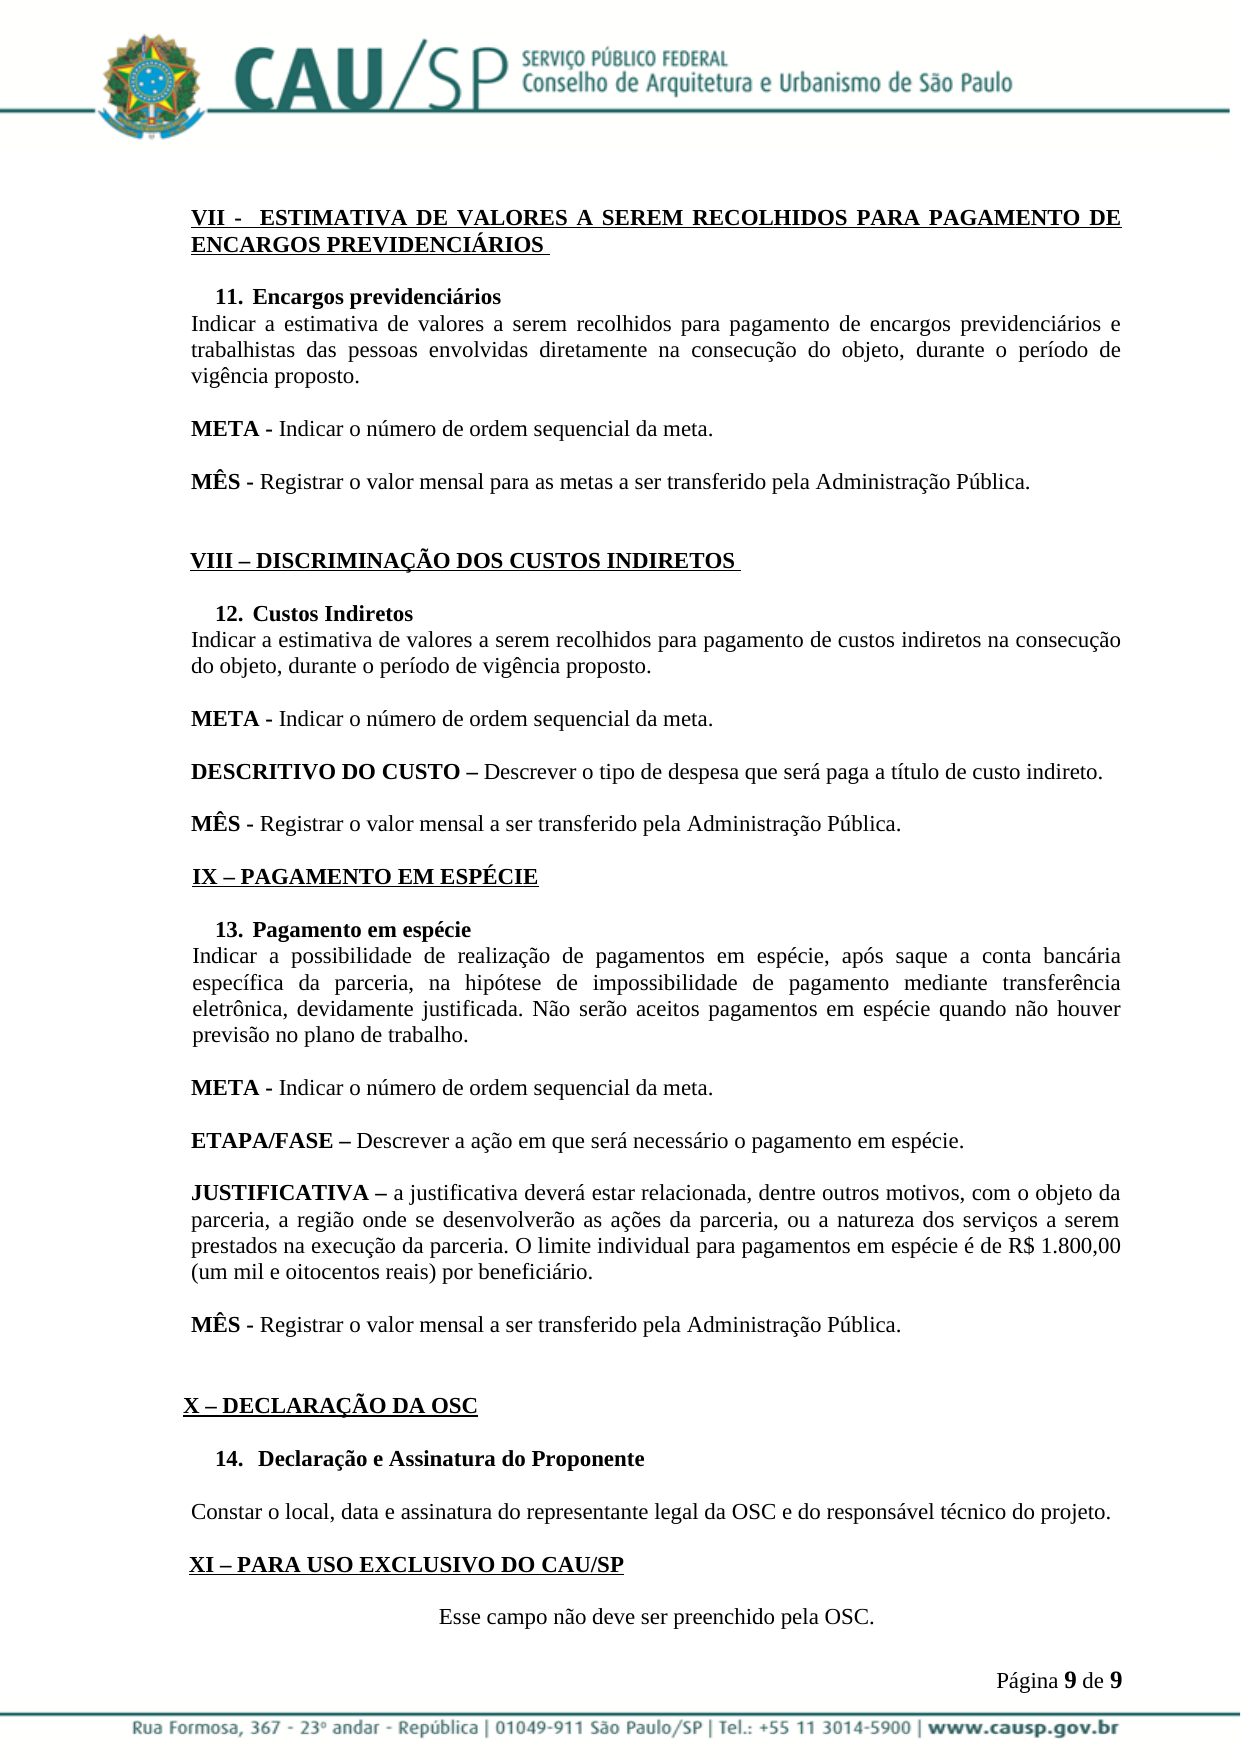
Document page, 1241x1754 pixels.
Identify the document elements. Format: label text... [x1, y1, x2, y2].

text MÊS - Registrar o valor mensal para as metas a ser transferido pela Administração Pública. [191, 468, 1122, 494]
picture [0, 1694, 1241, 1754]
text XI – PARA USO EXCLUSIVO DO CAU/SP [177, 1551, 1122, 1577]
text Indicar a possibilidade de realização de pagamentos em espécie, após saque a conta bancária específica da parceria, na hipótese de impossibilidade de pagamento mediante transferência eletrônica, devidamente justificada. Não serão aceitos pagamentos em espécie quando não houver previsão no plano de trabalho. [192, 942, 1122, 1048]
text MÊS - Registrar o valor mensal a ser transferido pela Administração Pública. [191, 1311, 1122, 1337]
list Encargos previdenciários [215, 283, 1122, 310]
text VIII – DISCRIMINAÇÃO DOS CUSTOS INDIRETOS [190, 547, 1122, 573]
text Constar o local, data e assinatura do representante legal da OSC e do responsável técnico do projeto. [191, 1498, 1122, 1524]
text Esse campo não deve ser preenchido pela OSC. [192, 1603, 1122, 1630]
text JUSTIFICATIVA – a justificativa deverá estar relacionada, dentre outros motivos, com o objeto da parceria, a região onde se desenvolverão as ações da parceria, ou a natureza dos serviços a serem prestados na execução da parceria. O limite individual para pagamentos em espécie é de R$ 1.800,00 (um mil e oitocentos reais) por beneficiário. [191, 1179, 1122, 1285]
text META - Indicar o número de ordem sequencial da meta. [191, 415, 1122, 441]
text VII - ESTIMATIVA DE VALORES A SEREM RECOLHIDOS PARA PAGAMENTO DE ENCARGOS PREVIDENCIÁRIOS [191, 228, 1122, 257]
text Indicar a estimativa de valores a serem recolhidos para pagamento de encargos previdenciários e trabalhistas das pessoas envolvidas diretamente na consecução do objeto, durante o período de vigência proposto. [191, 310, 1122, 389]
list Pagamento em espécie [215, 916, 1122, 942]
list Custos Indiretos [215, 599, 1122, 626]
text ETAPA/FASE – Descrever a ação em que será necessário o pagamento em espécie. [191, 1127, 1122, 1153]
text MÊS - Registrar o valor mensal a ser transferido pela Administração Pública. [191, 810, 1122, 837]
text DESCRITIVO DO CUSTO – Descrever o tipo de despesa que será paga a título de custo indireto. [191, 758, 1122, 784]
list Declaração e Assinatura do Proponente [215, 1445, 1122, 1472]
text X – DECLARAÇÃO DA OSC [177, 1393, 1122, 1419]
text META - Indicar o número de ordem sequencial da meta. [191, 705, 1122, 731]
picture [0, 0, 1230, 152]
text VII - ESTIMATIVA DE VALORES A SEREM RECOLHIDOS PARA PAGAMENTO DE ENCARGOS PREVIDENCIÁRIOS [191, 204, 1122, 227]
text IX – PAGAMENTO EM ESPÉCIE [192, 863, 1122, 889]
text META - Indicar o número de ordem sequencial da meta. [191, 1074, 1122, 1100]
text Indicar a estimativa de valores a serem recolhidos para pagamento de custos indiretos na consecução do objeto, durante o período de vigência proposto. [191, 626, 1122, 679]
